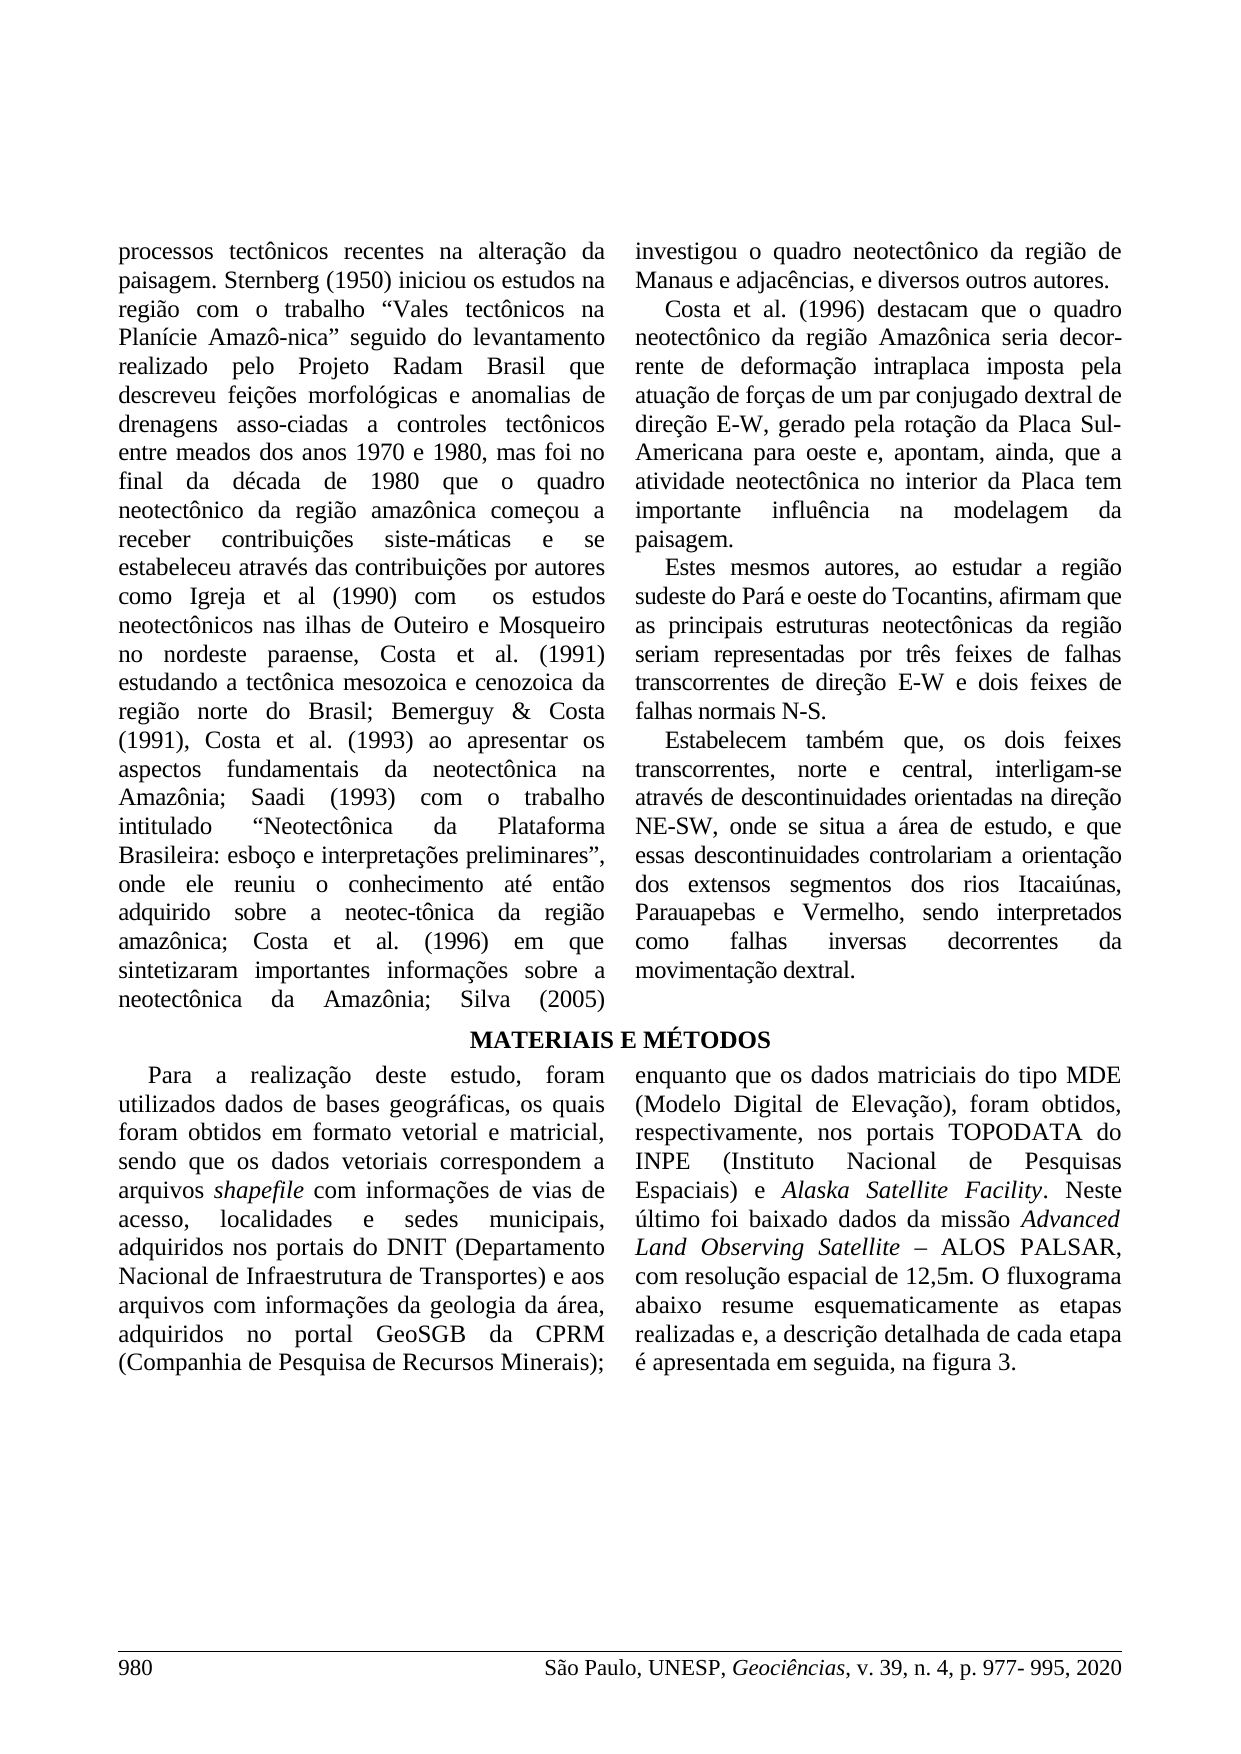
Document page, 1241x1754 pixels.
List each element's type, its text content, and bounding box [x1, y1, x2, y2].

text MATERIAIS E MÉTODOS [118, 1025, 1122, 1054]
text Estes mesmos autores, ao estudar a região sudeste do Pará e oeste do Tocantins, afirmam que as principais estruturas neotectônicas da região seriam representadas por três feixes de falhas transcorrentes de direção E-W e dois feixes de falhas normais N-S. [635, 552, 1122, 725]
text Para a realização deste estudo, foram utilizados dados de bases geográficas, os quais foram obtidos em formato vetorial e matricial, sendo que os dados vetoriais correspondem a arquivos shapefile com informações de vias de acesso, localidades e sedes municipais, adquiridos nos portais do DNIT (Departamento Nacional de Infraestrutura de Transportes) e aos arquivos com informações da geologia da área, adquiridos no portal GeoSGB da CPRM (Companhia de Pesquisa de Recursos Minerais); enquanto que os dados matriciais do tipo MDE (Modelo Digital de Elevação), foram obtidos, respectivamente, nos portais TOPODATA do INPE (Instituto Nacional de Pesquisas Espaciais) e Alaska Satellite Facility. Neste último foi baixado dados da missão Advanced Land Observing Satellite – ALOS PALSAR, com resolução espacial de 12,5m. O fluxograma abaixo resume esquematicamente as etapas realizadas e, a descrição detalhada de cada etapa é apresentada em seguida, na figura 3. [635, 1060, 1122, 1376]
text Costa et al. (1996) destacam que o quadro neotectônico da região Amazônica seria decor-rente de deformação intraplaca imposta pela atuação de forças de um par conjugado dextral de direção E-W, gerado pela rotação da Placa Sul-Americana para oeste e, apontam, ainda, que a atividade neotectônica no interior da Placa tem importante influência na modelagem da paisagem. [635, 294, 1122, 552]
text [635, 236, 1122, 294]
text Estabelecem também que, os dois feixes transcorrentes, norte e central, interligam-se através de descontinuidades orientadas na direção NE-SW, onde se situa a área de estudo, e que essas descontinuidades controlariam a orientação dos extensos segmentos dos rios Itacaiúnas, Parauapebas e Vermelho, sendo interpretados como falhas inversas decorrentes da movimentação dextral. [635, 725, 1122, 984]
text Para a realização deste estudo, foram utilizados dados de bases geográficas, os quais foram obtidos em formato vetorial e matricial, sendo que os dados vetoriais correspondem a arquivos shapefile com informações de vias de acesso, localidades e sedes municipais, adquiridos nos portais do DNIT (Departamento Nacional de Infraestrutura de Transportes) e aos arquivos com informações da geologia da área, adquiridos no portal GeoSGB da CPRM (Companhia de Pesquisa de Recursos Minerais); enquanto que os dados matriciais do tipo MDE (Modelo Digital de Elevação), foram obtidos, respectivamente, nos portais TOPODATA do INPE (Instituto Nacional de Pesquisas Espaciais) e Alaska Satellite Facility. Neste último foi baixado dados da missão Advanced Land Observing Satellite – ALOS PALSAR, com resolução espacial de 12,5m. O fluxograma abaixo resume esquematicamente as etapas realizadas e, a descrição detalhada de cada etapa é apresentada em seguida, na figura 3. [118, 1060, 605, 1376]
